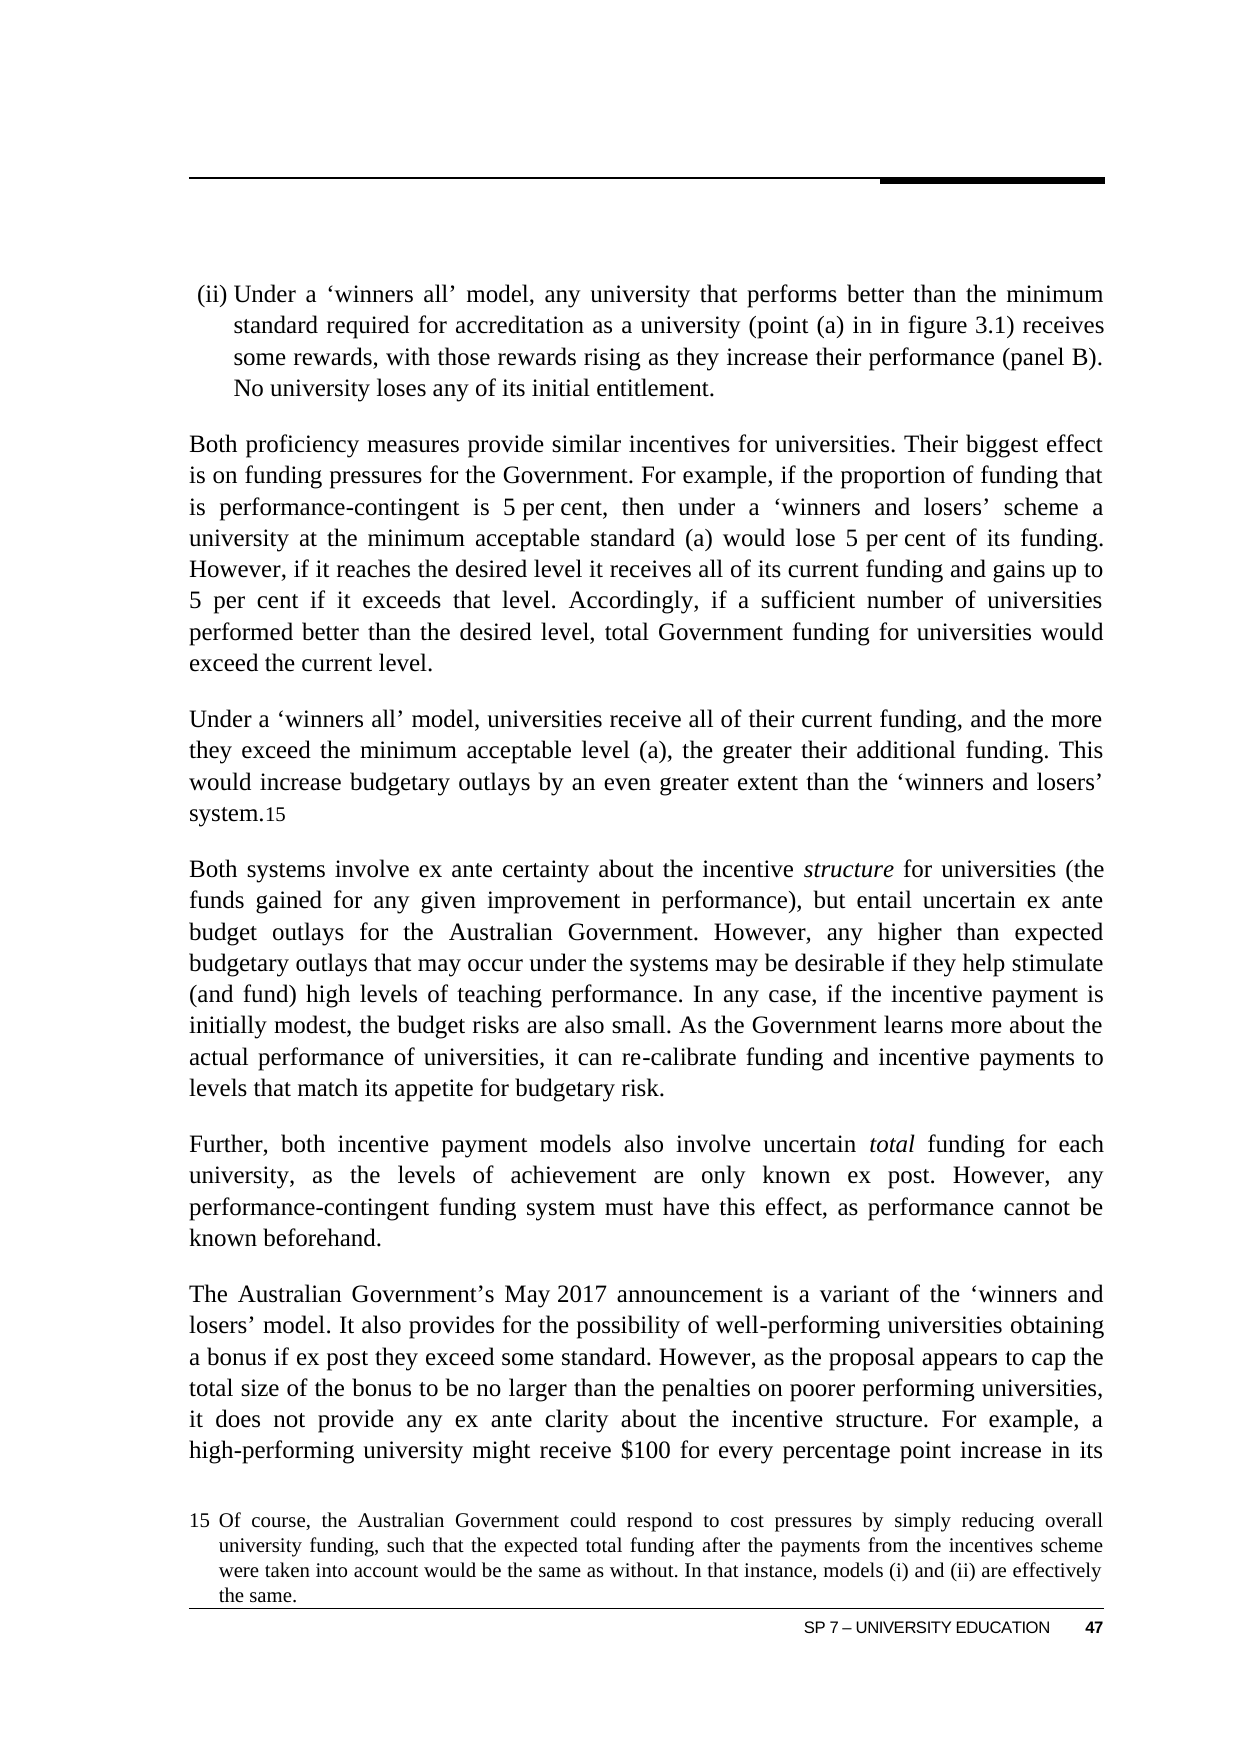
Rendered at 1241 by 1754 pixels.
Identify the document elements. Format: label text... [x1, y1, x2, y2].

text Further, both incentive payment models also involve uncertain total funding for each university, as the levels of achievement are only known ex post. However, any performance-contingent funding system must have this effect, as performance cannot be known beforehand. [189, 1127, 1104, 1252]
text Under a ‘winners all’ model, universities receive all of their current funding, and the more they exceed the minimum acceptable level (a), the greater their additional funding. This would increase budgetary outlays by an even greater extent than the ‘winners and losers’ system. [189, 702, 1104, 827]
text Both proficiency measures provide similar incentives for universities. Their biggest effect is on funding pressures for the Government. For example, if the proportion of funding that is performance-contingent is 5 per cent, then under a ‘winners and losers’ scheme a university at the minimum acceptable standard (a) would lose 5 per cent of its funding. However, if it reaches the desired level it receives all of its current funding and gains up to 5 per cent if it exceeds that level. Accordingly, if a sufficient number of universities performed better than the desired level, total Government funding for universities would exceed the current level. [189, 427, 1104, 677]
text Both systems involve ex ante certainty about the incentive structure for universities (the funds gained for any given improvement in performance), but entail uncertain ex ante budget outlays for the Australian Government. However, any higher than expected budgetary outlays that may occur under the systems may be desirable if they help stimulate (and fund) high levels of teaching performance. In any case, if the incentive payment is initially modest, the budget risks are also small. As the Government learns more about the actual performance of universities, it can re-calibrate funding and incentive payments to levels that match its appetite for budgetary risk. [189, 852, 1104, 1102]
list Under a ‘winners all’ model, any university that performs better than the minimum standard required for accreditation as a university (point (a) in in figure 3.1) receives some rewards, with those rewards rising as they increase their performance (panel B). No university loses any of its initial entitlement. [197, 277, 1104, 402]
